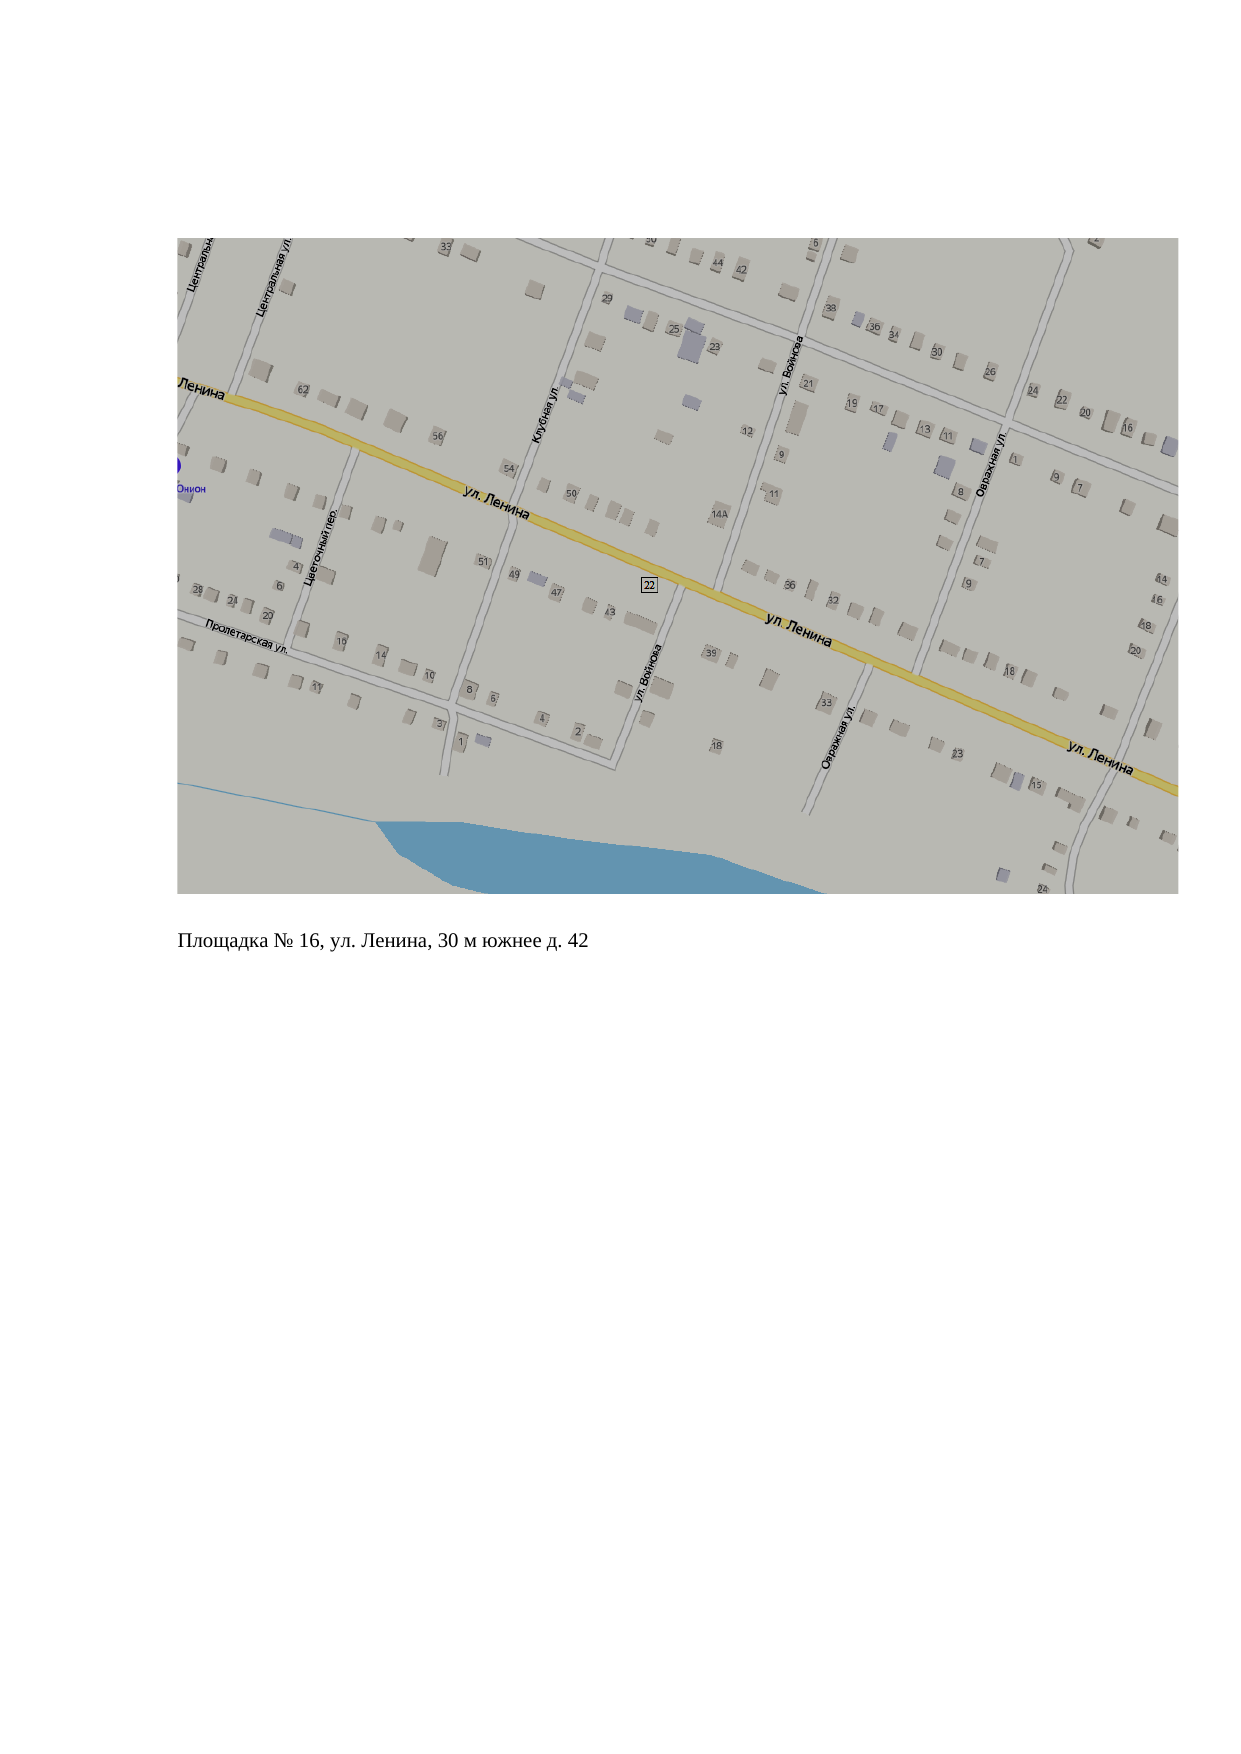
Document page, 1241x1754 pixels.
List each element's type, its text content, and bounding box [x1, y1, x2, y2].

text Площадка № 16, ул. Ленина, 30 м южнее д. 42 [177, 928, 1152, 952]
picture [177, 238, 1179, 894]
